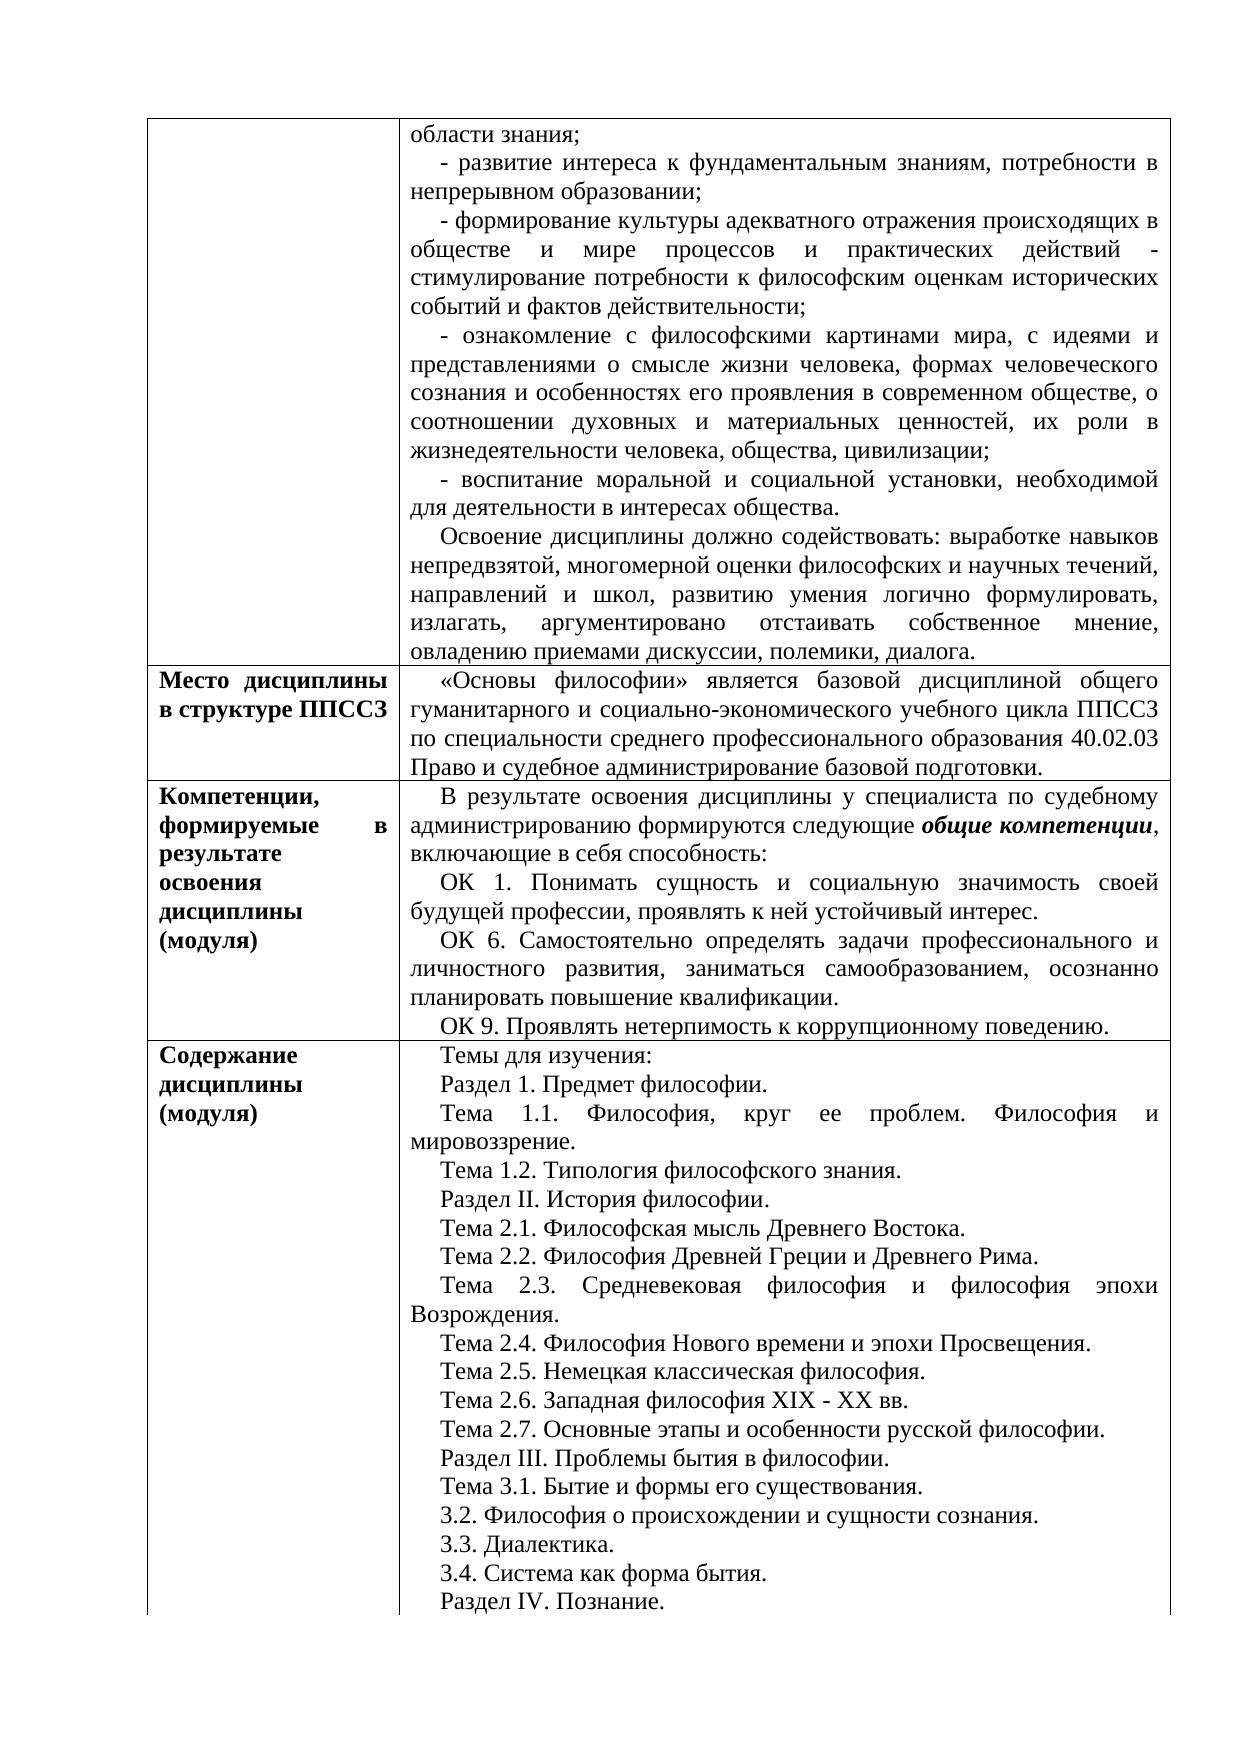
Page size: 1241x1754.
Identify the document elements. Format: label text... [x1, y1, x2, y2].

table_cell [148, 1041, 399, 1615]
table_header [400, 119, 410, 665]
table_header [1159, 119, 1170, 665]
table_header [148, 119, 399, 665]
table_cell «Основы философии» является базовой дисциплиной общего гуманитарного и социально-экономического учебного цикла ППССЗ по специальности среднего профессионального образования 40.02.03 Право и судебное администрирование базовой подготовки. [400, 666, 1170, 780]
table_cell Компетенции, формируемые в результате освоения дисциплины (модуля) [148, 781, 399, 1040]
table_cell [400, 1041, 1170, 1615]
table_cell В результате освоения дисциплины у специалиста по судебному администрированию формируются следующие общие компетенции, включающие в себя способность: ОК 1. Понимать сущность и социальную значимость своей будущей профессии, проявлять к ней устойчивый интерес. ОК 6. Самостоятельно определять задачи профессионального и личностного развития, заниматься самообразованием, осознанно планировать повышение квалификации. ОК 9. Проявлять нетерпимость к коррупционному поведению. [400, 781, 1170, 1040]
table_cell Место дисциплины в структуре ППССЗ [148, 666, 399, 780]
